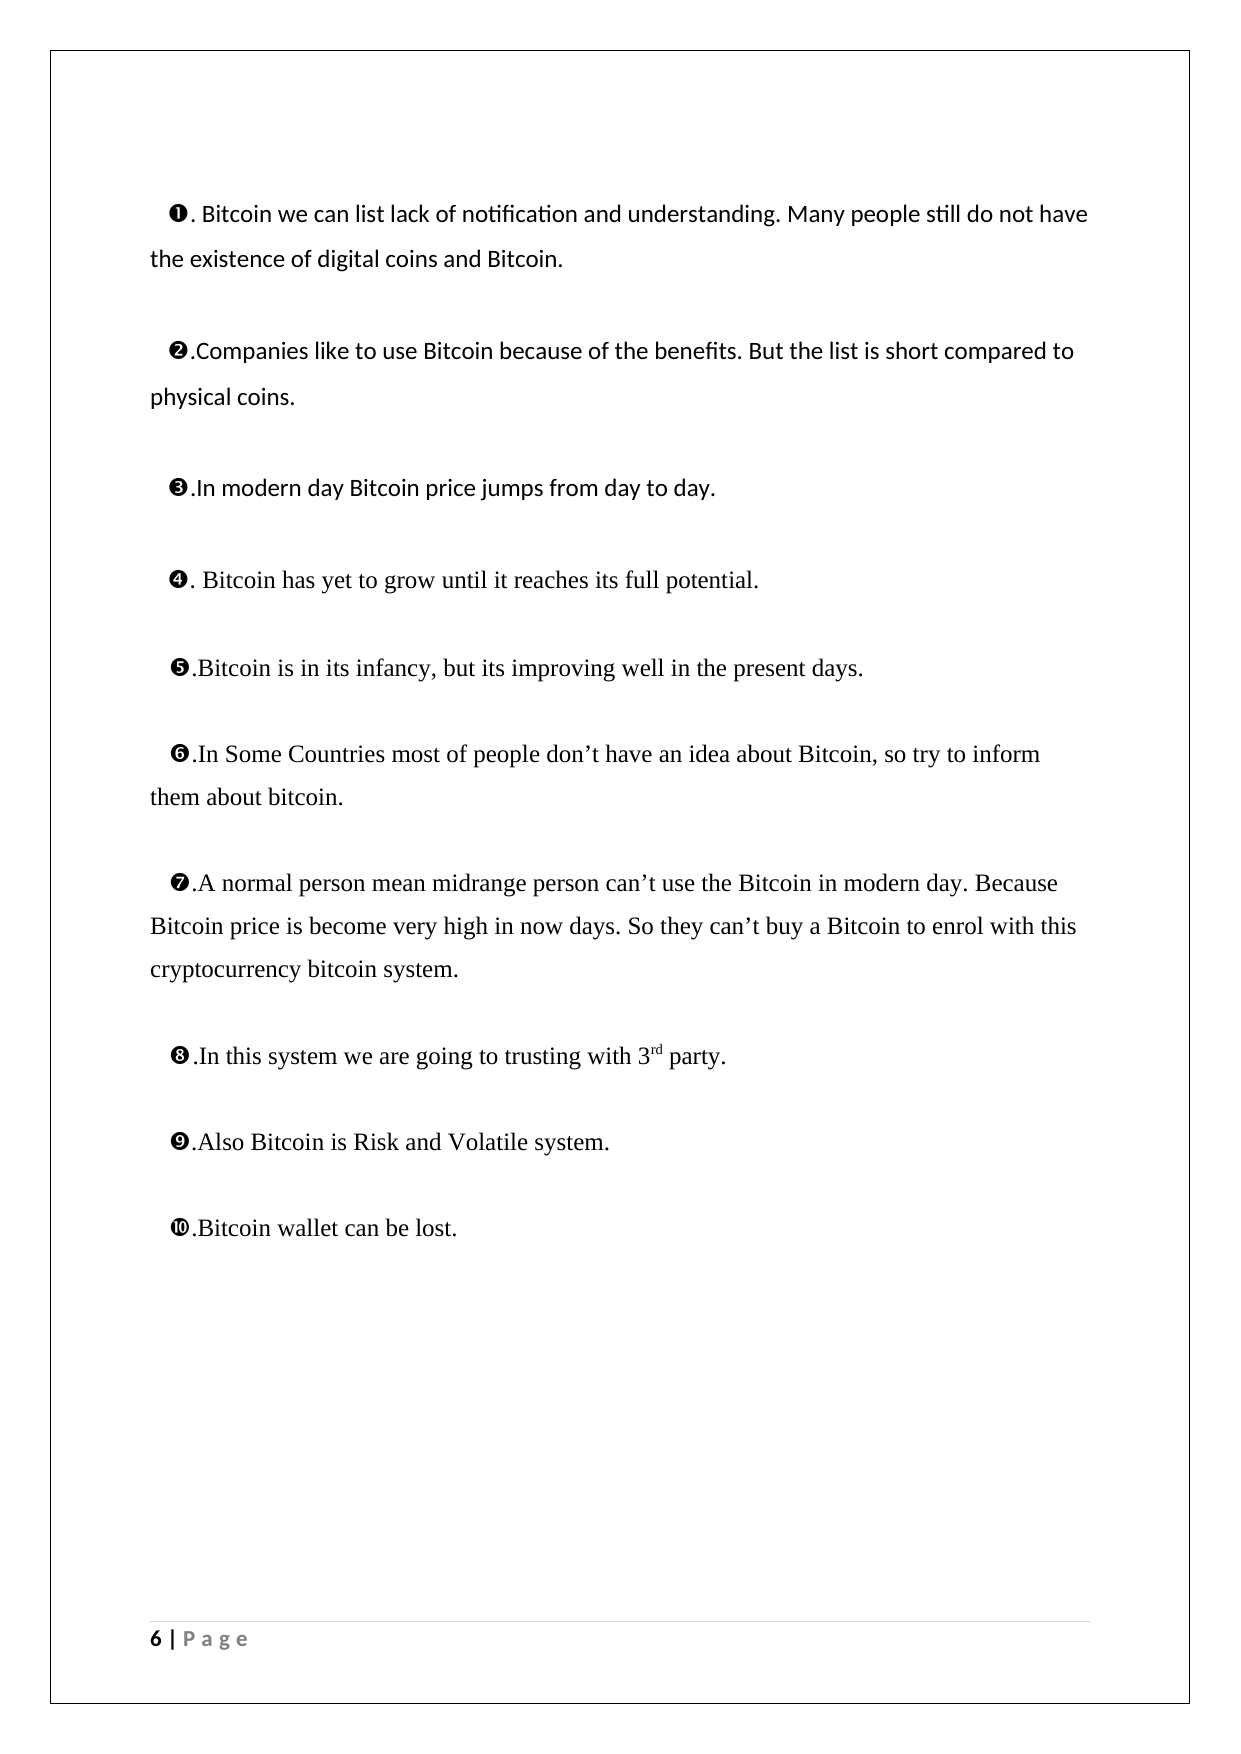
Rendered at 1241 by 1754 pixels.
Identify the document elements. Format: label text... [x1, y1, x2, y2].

text .Bitcoin is in its infancy, but its improving well in the present days. [150, 653, 1090, 681]
text .Companies like to use Bitcoin because of the benefits. But the list is short compared to physical coins. [150, 335, 1090, 411]
text .In modern day Bitcoin price jumps from day to day. [150, 472, 1090, 503]
text .Bitcoin wallet can be lost. [150, 1213, 1090, 1242]
text . Bitcoin we can list lack of notification and understanding. Many people still do not have the existence of digital coins and Bitcoin. [150, 198, 1090, 274]
text .Also Bitcoin is Risk and Volatile system. [150, 1127, 1090, 1156]
text .In Some Countries most of people don’t have an idea about Bitcoin, so try to inform them about bitcoin. [150, 739, 1090, 811]
text .A normal person mean midrange person can’t use the Bitcoin in modern day. Because Bitcoin price is become very high in now days. So they can’t buy a Bitcoin to enrol with this cryptocurrency bitcoin system. [150, 868, 1090, 983]
text .In this system we are going to trusting with 3rd party. [150, 1041, 1090, 1069]
text . Bitcoin has yet to grow until it reaches its full potential. [150, 564, 1090, 594]
